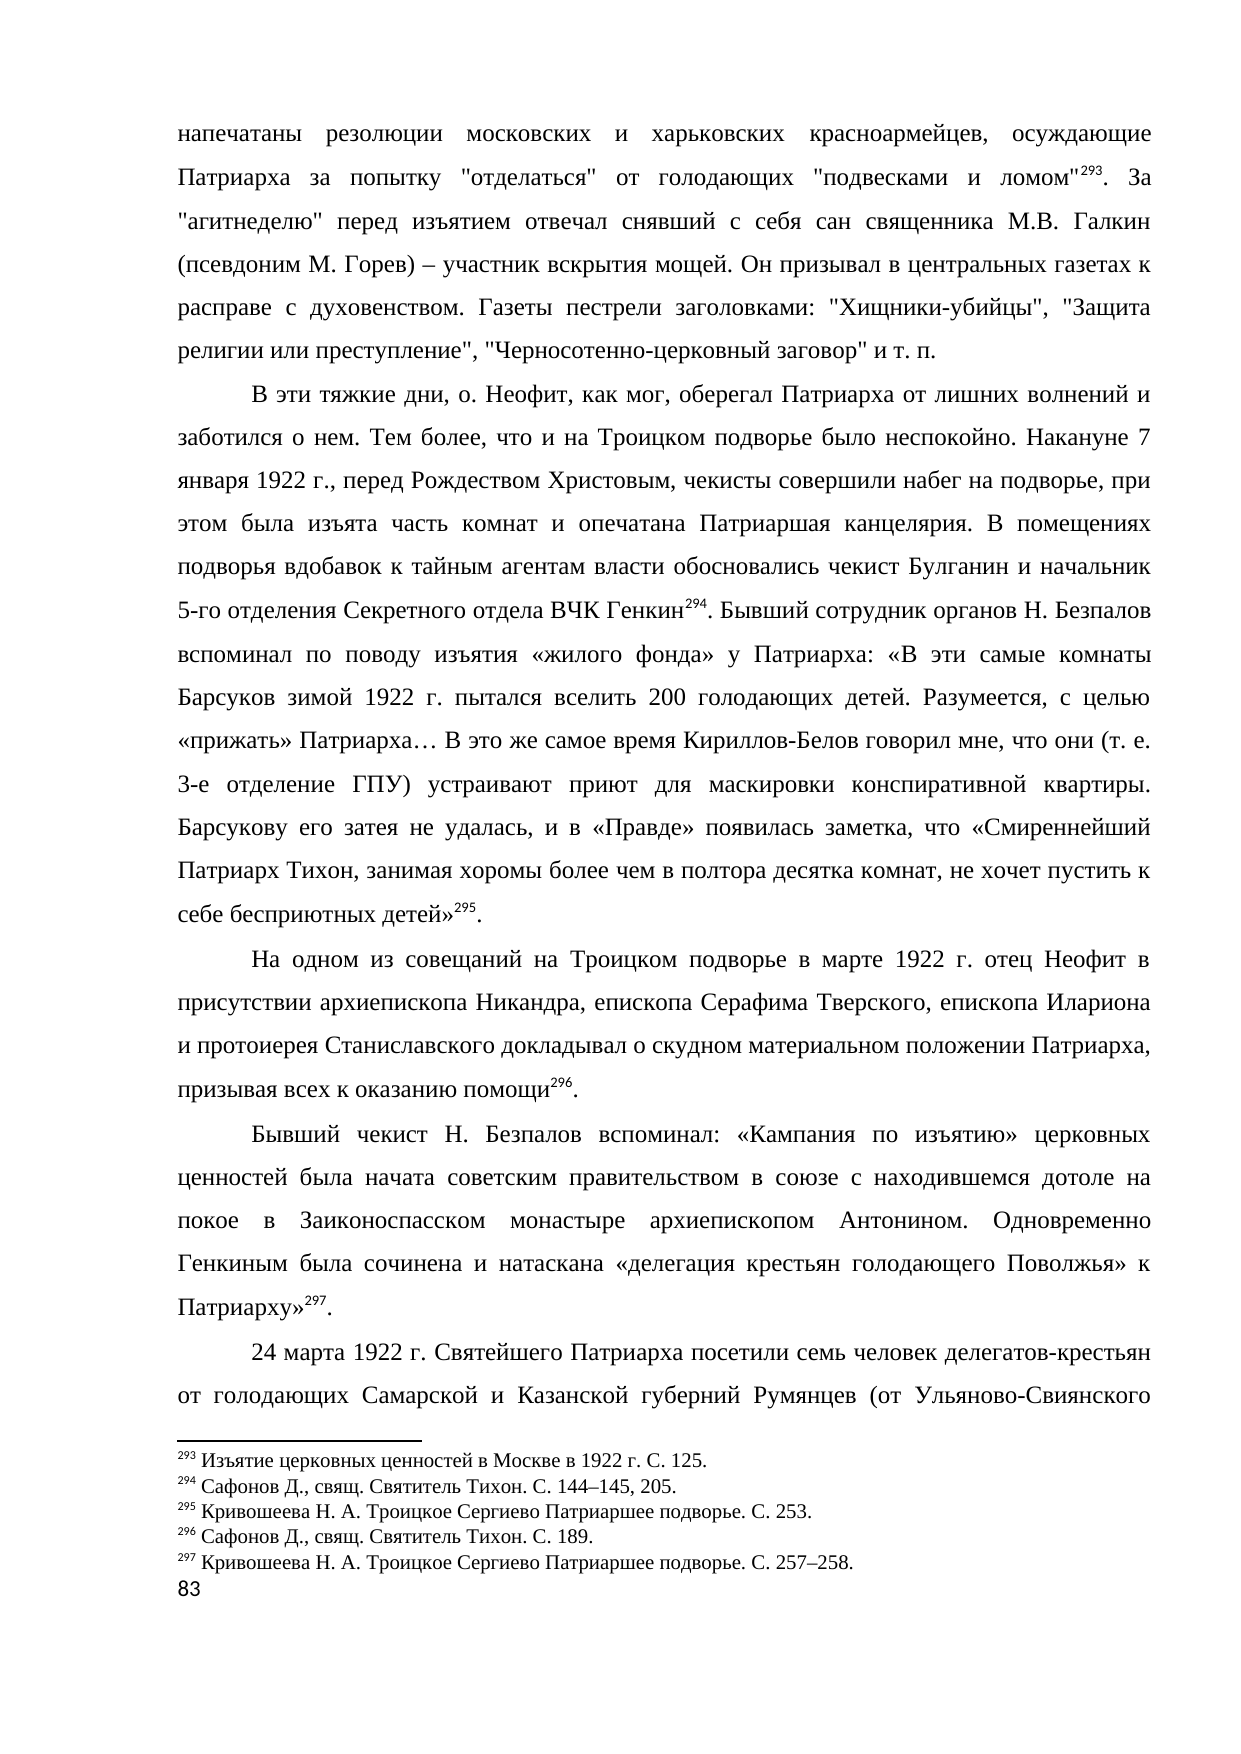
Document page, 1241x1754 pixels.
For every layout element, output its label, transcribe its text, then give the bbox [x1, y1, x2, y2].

text Бывший чекист Н. Безпалов вспоминал: «Кампания по изъятию» церковных ценностей была начата советским правительством в союзе с находившемся дотоле на покое в Заиконоспасском монастыре архиепископом Антонином. Одновременно Генкиным была сочинена и натаскана «делегация крестьян голодающего Поволжья» к Патриарху». [177, 1119, 1152, 1322]
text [177, 1337, 1152, 1409]
text В эти тяжкие дни, о. Неофит, как мог, оберегал Патриарха от лишних волнений и заботился о нем. Тем более, что и на Троицком подворье было неспокойно. Накануне 7 января 1922 г., перед Рождеством Христовым, чекисты совершили набег на подворье, при этом была изъята часть комнат и опечатана Патриаршая канцелярия. В помещениях подворья вдобавок к тайным агентам власти обосновались чекист Булганин и начальник 5-го отделения Секретного отдела ВЧК Генкин. Бывший сотрудник органов Н. Безпалов вспоминал по поводу изъятия «жилого фонда» у Патриарха: «В эти самые комнаты Барсуков зимой 1922 г. пытался вселить 200 голодающих детей. Разумеется, с целью «прижать» Патриарха… В это же самое время Кириллов-Белов говорил мне, что они (т. е. 3-е отделение ГПУ) устраивают приют для маскировки конспиративной квартиры. Барсукову его затея не удалась, и в «Правде» появилась заметка, что «Смиреннейший Патриарх Тихон, занимая хоромы более чем в полтора десятка комнат, не хочет пустить к себе бесприютных детей». [177, 379, 1152, 928]
text На одном из совещаний на Троицком подворье в марте 1922 г. отец Неофит в присутствии архиепископа Никандра, епископа Серафима Тверского, епископа Илариона и протоиерея Станиславского докладывал о скудном материальном положении Патриарха, призывая всех к оказанию помощи. [177, 944, 1152, 1104]
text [177, 118, 1152, 364]
